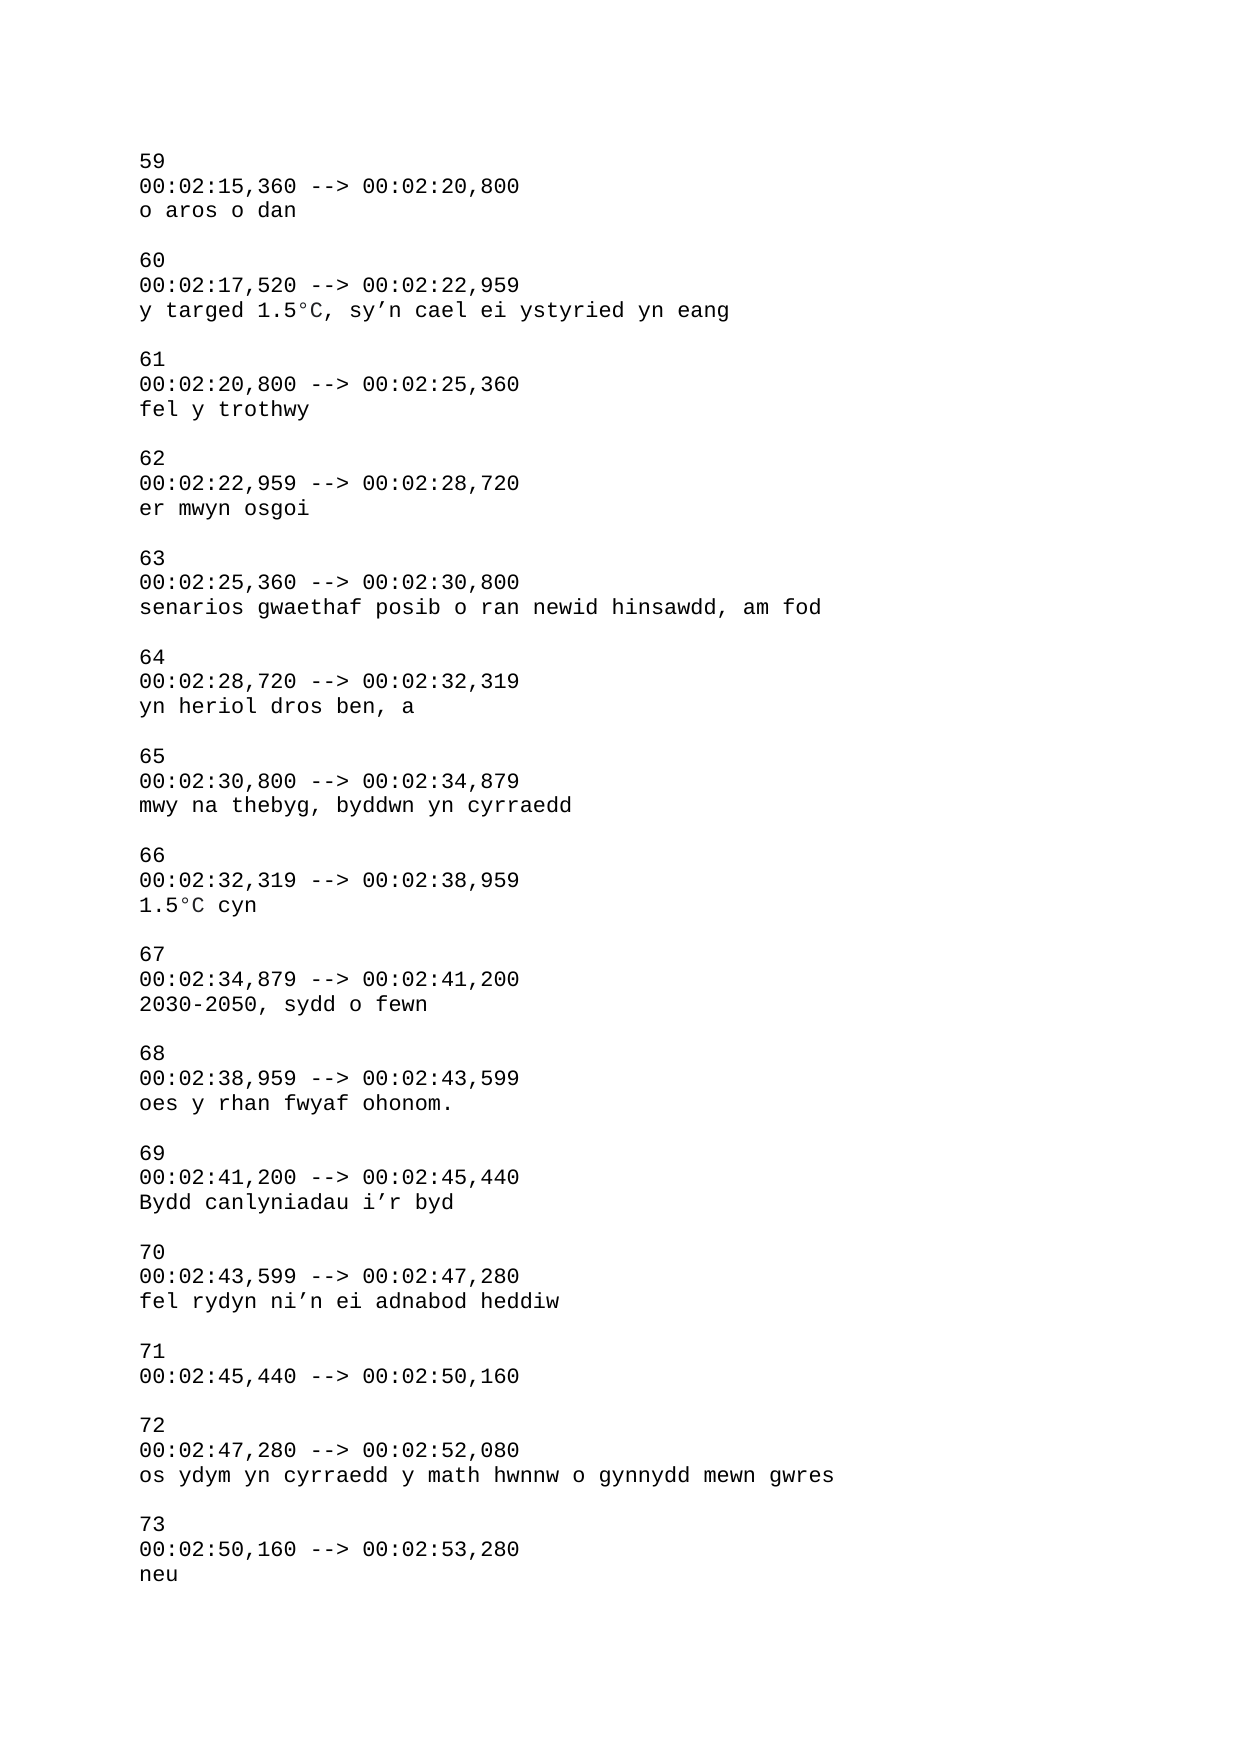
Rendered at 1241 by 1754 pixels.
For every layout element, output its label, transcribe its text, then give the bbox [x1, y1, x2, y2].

text 00:02:41,200 --> 00:02:45,440 [139, 1166, 1101, 1191]
text 69 [139, 1142, 1101, 1166]
text 64 [139, 646, 1101, 671]
text 00:02:50,160 --> 00:02:53,280 [139, 1538, 1101, 1563]
text er mwyn osgoi [139, 497, 1101, 522]
text 66 [139, 844, 1101, 869]
text 63 [139, 547, 1101, 571]
text 61 [139, 348, 1101, 373]
text 00:02:38,959 --> 00:02:43,599 [139, 1067, 1101, 1092]
text 71 [139, 1340, 1101, 1365]
text Bydd canlyniadau i’r byd [139, 1191, 1101, 1216]
text 68 [139, 1042, 1101, 1067]
text yn heriol dros ben, a [139, 695, 1101, 720]
text neu [139, 1563, 1101, 1588]
text 00:02:15,360 --> 00:02:20,800 [139, 175, 1101, 199]
text os ydym yn cyrraedd y math hwnnw o gynnydd mewn gwres [139, 1464, 1101, 1489]
text 00:02:22,959 --> 00:02:28,720 [139, 472, 1101, 497]
text 00:02:34,879 --> 00:02:41,200 [139, 968, 1101, 993]
text 00:02:47,280 --> 00:02:52,080 [139, 1439, 1101, 1464]
text fel y trothwy [139, 398, 1101, 423]
text mwy na thebyg, byddwn yn cyrraedd [139, 794, 1101, 819]
text 73 [139, 1513, 1101, 1538]
text 00:02:30,800 --> 00:02:34,879 [139, 770, 1101, 794]
text 60 [139, 249, 1101, 274]
text 72 [139, 1414, 1101, 1439]
text 1.5°C cyn [139, 894, 1101, 918]
text fel rydyn ni’n ei adnabod heddiw [139, 1290, 1101, 1315]
text 62 [139, 447, 1101, 472]
text 00:02:25,360 --> 00:02:30,800 [139, 571, 1101, 596]
text 65 [139, 745, 1101, 770]
text 00:02:28,720 --> 00:02:32,319 [139, 671, 1101, 695]
text 67 [139, 943, 1101, 968]
text 00:02:45,440 --> 00:02:50,160 [139, 1365, 1101, 1389]
text 00:02:17,520 --> 00:02:22,959 [139, 274, 1101, 299]
text 00:02:20,800 --> 00:02:25,360 [139, 373, 1101, 398]
text o aros o dan [139, 199, 1101, 224]
text y targed 1.5°C, sy’n cael ei ystyried yn eang [139, 299, 1101, 323]
text 59 [139, 150, 1101, 175]
text oes y rhan fwyaf ohonom. [139, 1092, 1101, 1117]
text 00:02:32,319 --> 00:02:38,959 [139, 869, 1101, 894]
text 2030-2050, sydd o fewn [139, 993, 1101, 1018]
text 00:02:43,599 --> 00:02:47,280 [139, 1266, 1101, 1290]
text 70 [139, 1241, 1101, 1266]
text senarios gwaethaf posib o ran newid hinsawdd, am fod [139, 596, 1101, 621]
